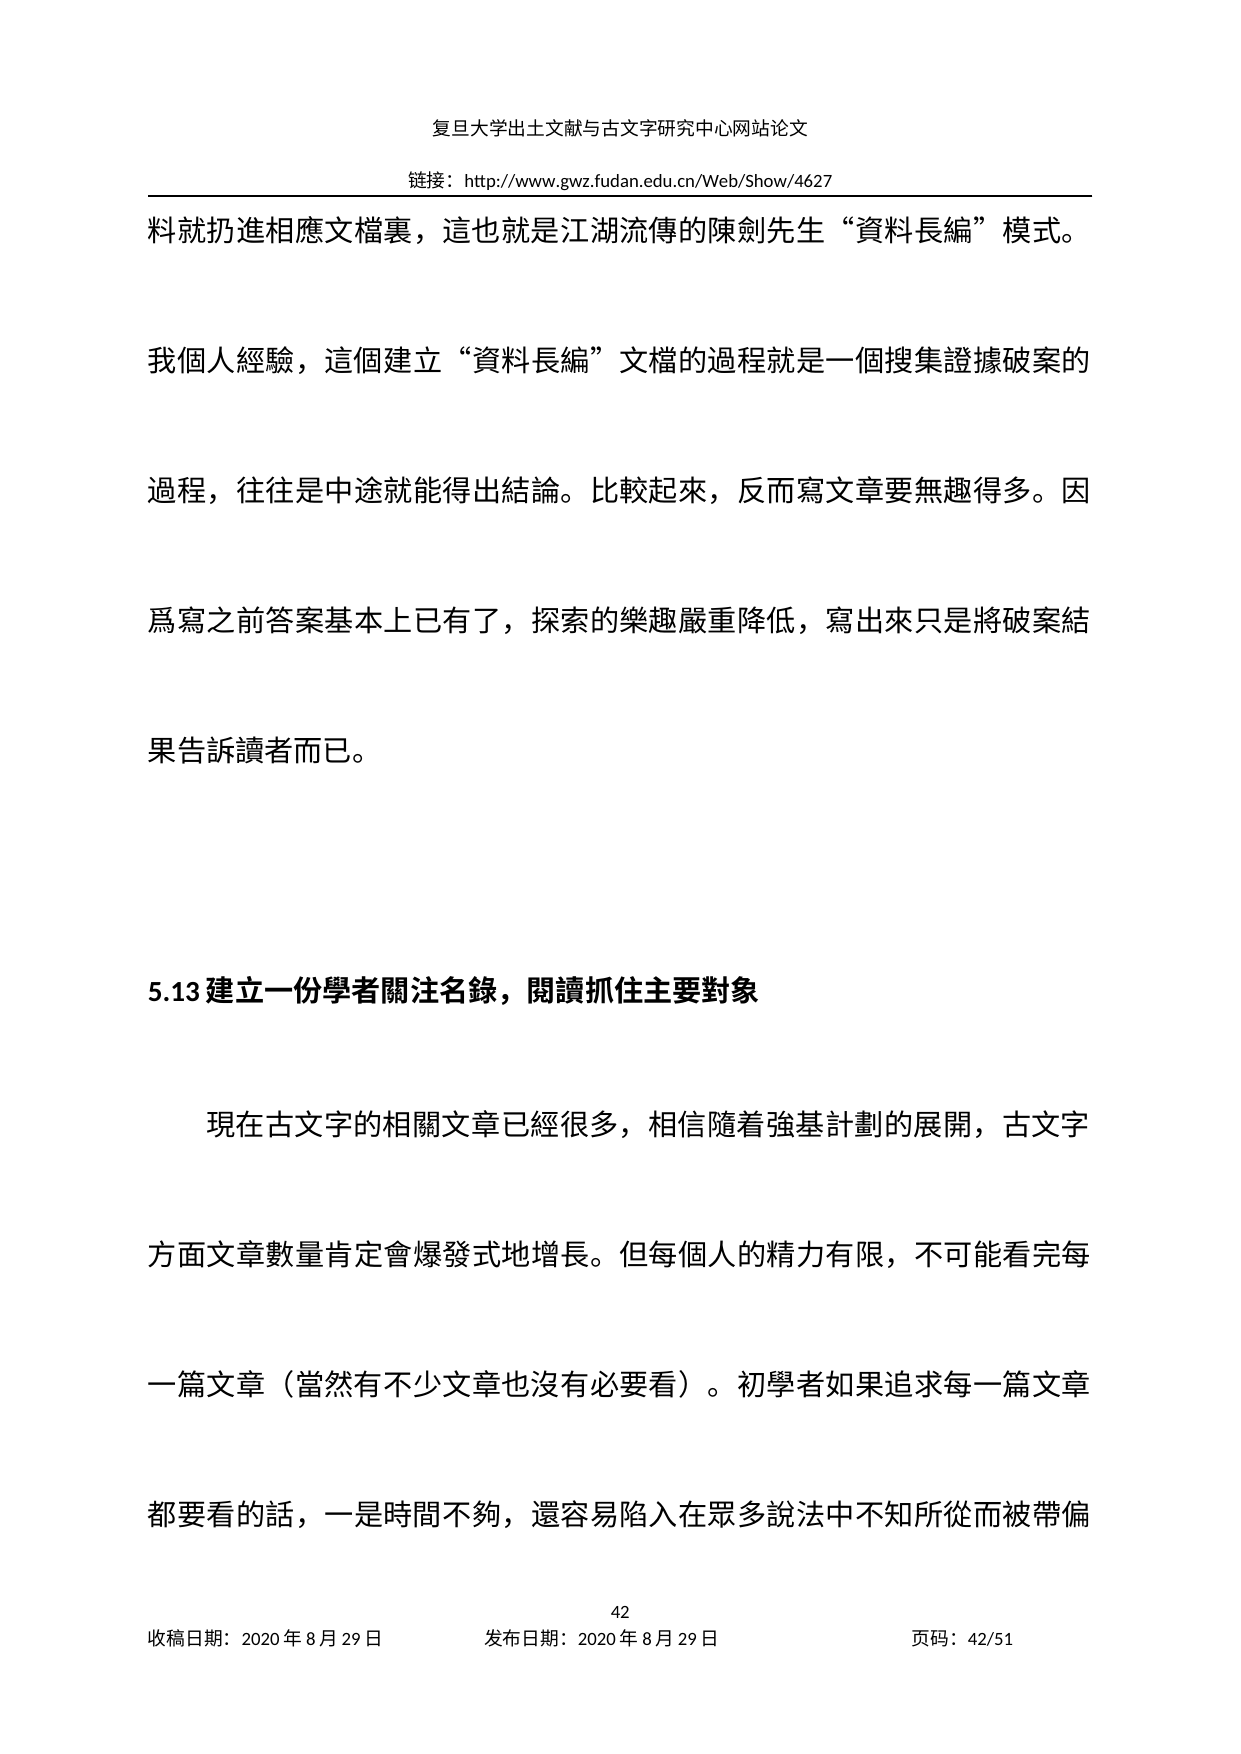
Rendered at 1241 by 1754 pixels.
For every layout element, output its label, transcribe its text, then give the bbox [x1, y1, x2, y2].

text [148, 197, 1092, 782]
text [148, 1090, 1092, 1545]
subtitle 5.13建立一份學者關注名錄，閱讀抓住主要對象 [148, 956, 1092, 1021]
